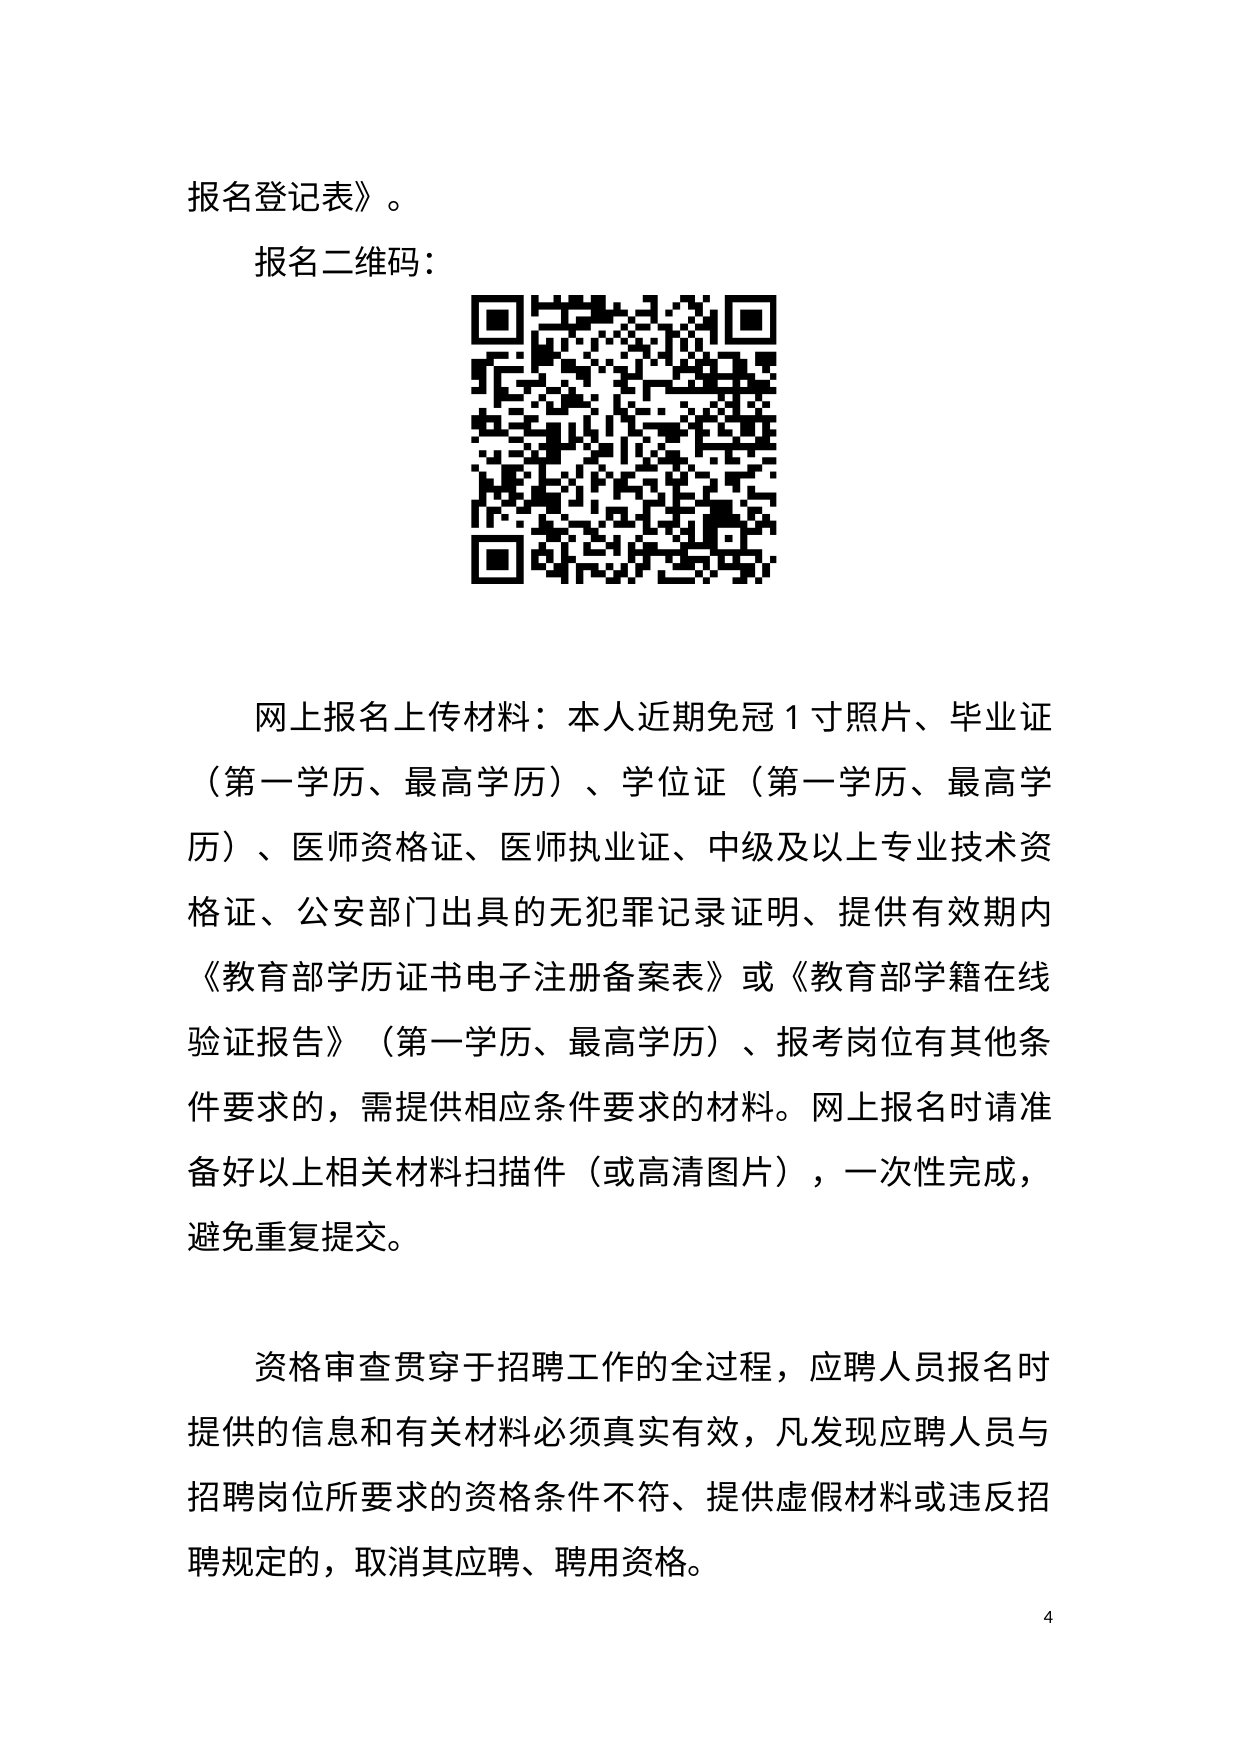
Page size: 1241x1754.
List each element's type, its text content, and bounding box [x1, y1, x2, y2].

text 报名二维码： [187, 227, 1053, 292]
picture [471, 295, 777, 584]
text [187, 162, 1053, 227]
text 网上报名上传材料：本人近期免冠1寸照片、毕业证（第一学历、最高学历）、学位证（第一学历、最高学历）、医师资格证、医师执业证、中级及以上专业技术资格证、公安部门出具的无犯罪记录证明、提供有效期内《教育部学历证书电子注册备案表》或《教育部学籍在线验证报告》（第一学历、最高学历）、报考岗位有其他条件要求的，需提供相应条件要求的材料。网上报名时请准备好以上相关材料扫描件（或高清图片），一次性完成，避免重复提交。 [187, 682, 1053, 1267]
text 资格审查贯穿于招聘工作的全过程，应聘人员报名时提供的信息和有关材料必须真实有效，凡发现应聘人员与招聘岗位所要求的资格条件不符、提供虚假材料或违反招聘规定的，取消其应聘、聘用资格。 [187, 1332, 1053, 1592]
